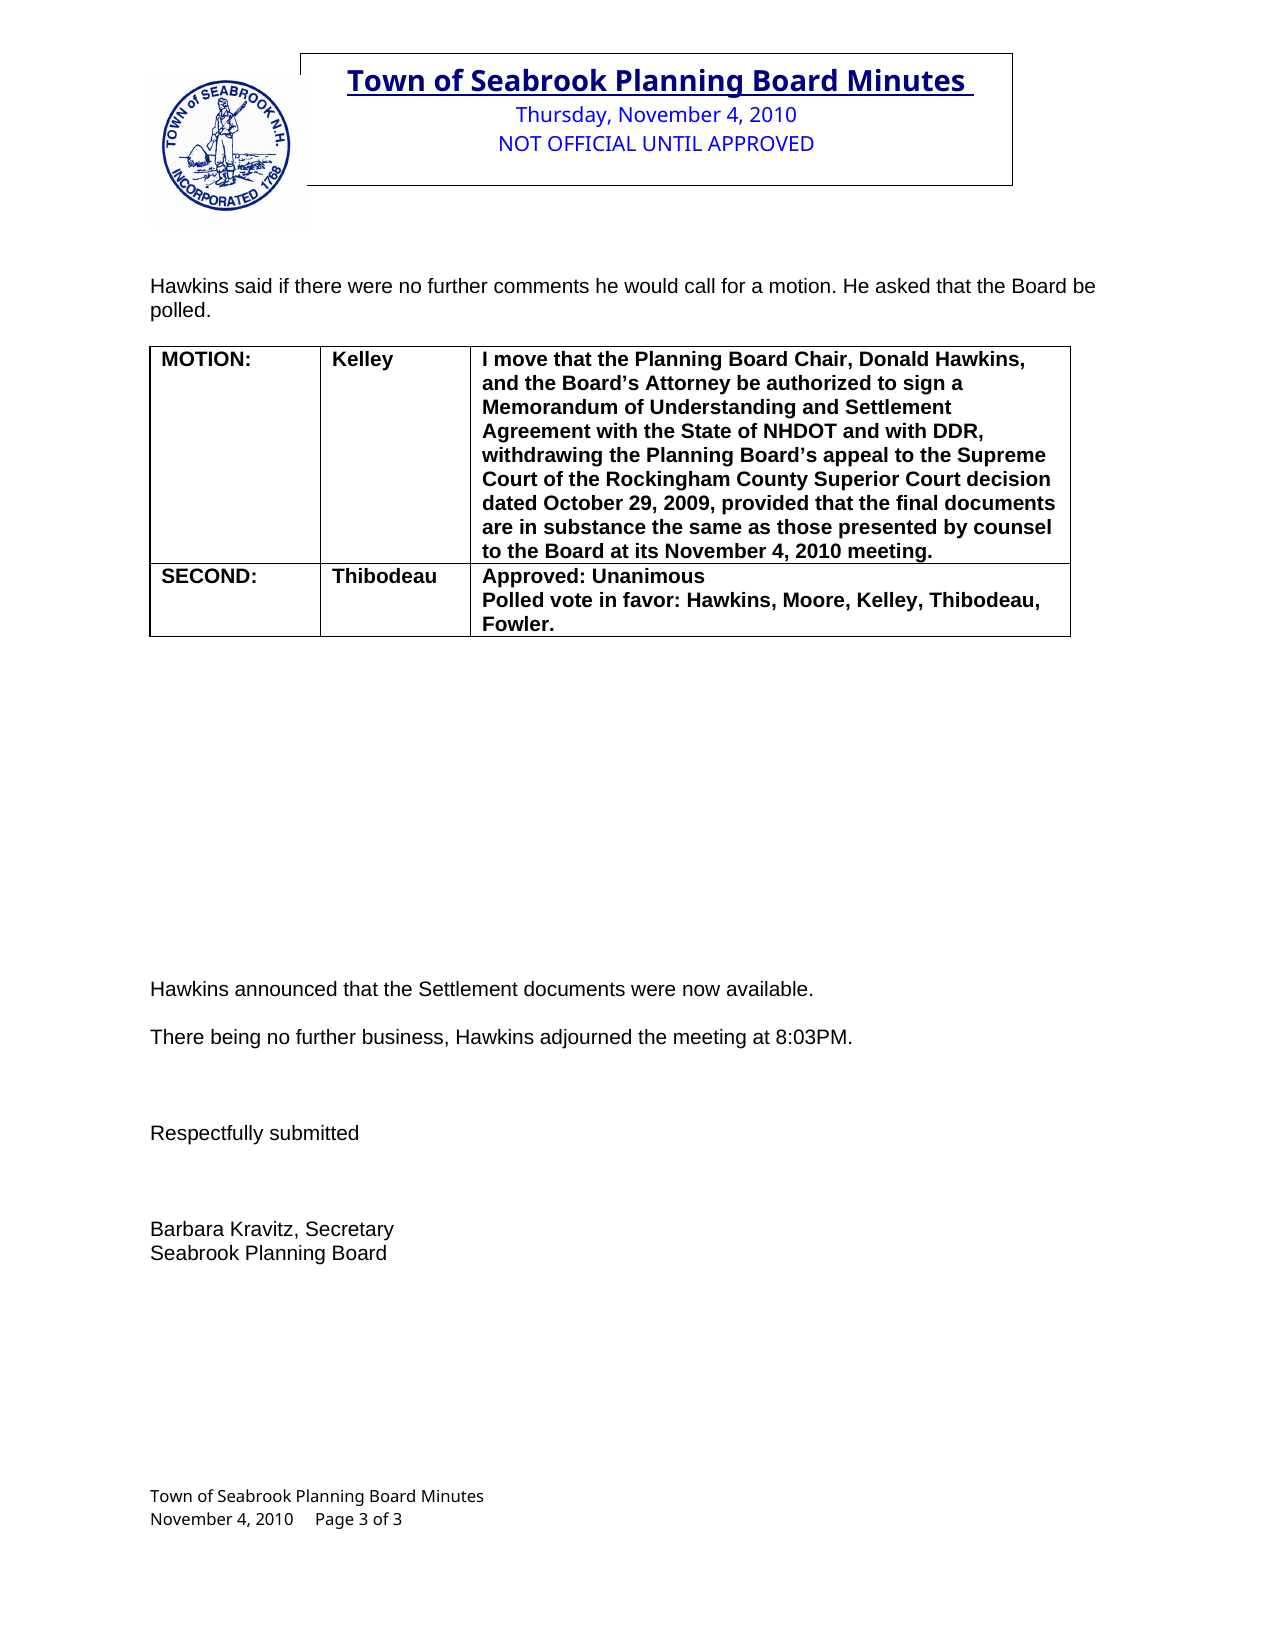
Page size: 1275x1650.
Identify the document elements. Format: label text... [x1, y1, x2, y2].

table_cell Approved: Unanimous Polled vote in favor: Hawkins, Moore, Kelley, Thibodeau, Fowler. [471, 564, 1070, 636]
text Barbara Kravitz, Secretary [150, 1216, 1125, 1240]
text Respectfully submitted [150, 1121, 1125, 1144]
table_header Kelley [321, 347, 470, 563]
text Hawkins said if there were no further comments he would call for a motion. He asked that the Board be polled. [150, 274, 1125, 322]
text There being no further business, Hawkins adjourned the meeting at 8:03PM. [150, 1025, 1125, 1049]
text Hawkins announced that the Settlement documents were now available. [150, 977, 1125, 1001]
table_header I move that the Planning Board Chair, Donald Hawkins, and the Board’s Attorney be authorized to sign a Memorandum of Understanding and Settlement Agreement with the State of NHDOT and with DDR, withdrawing the Planning Board’s appeal to the Supreme Court of the Rockingham County Superior Court decision dated October 29, 2009, provided that the final documents are in substance the same as those presented by counsel to the Board at its November 4, 2010 meeting. [471, 347, 1070, 563]
table_cell Thibodeau [321, 564, 470, 636]
text Seabrook Planning Board [150, 1240, 1125, 1264]
table_cell SECOND: [151, 564, 320, 636]
picture [150, 75, 308, 227]
table_header MOTION: [151, 347, 320, 563]
